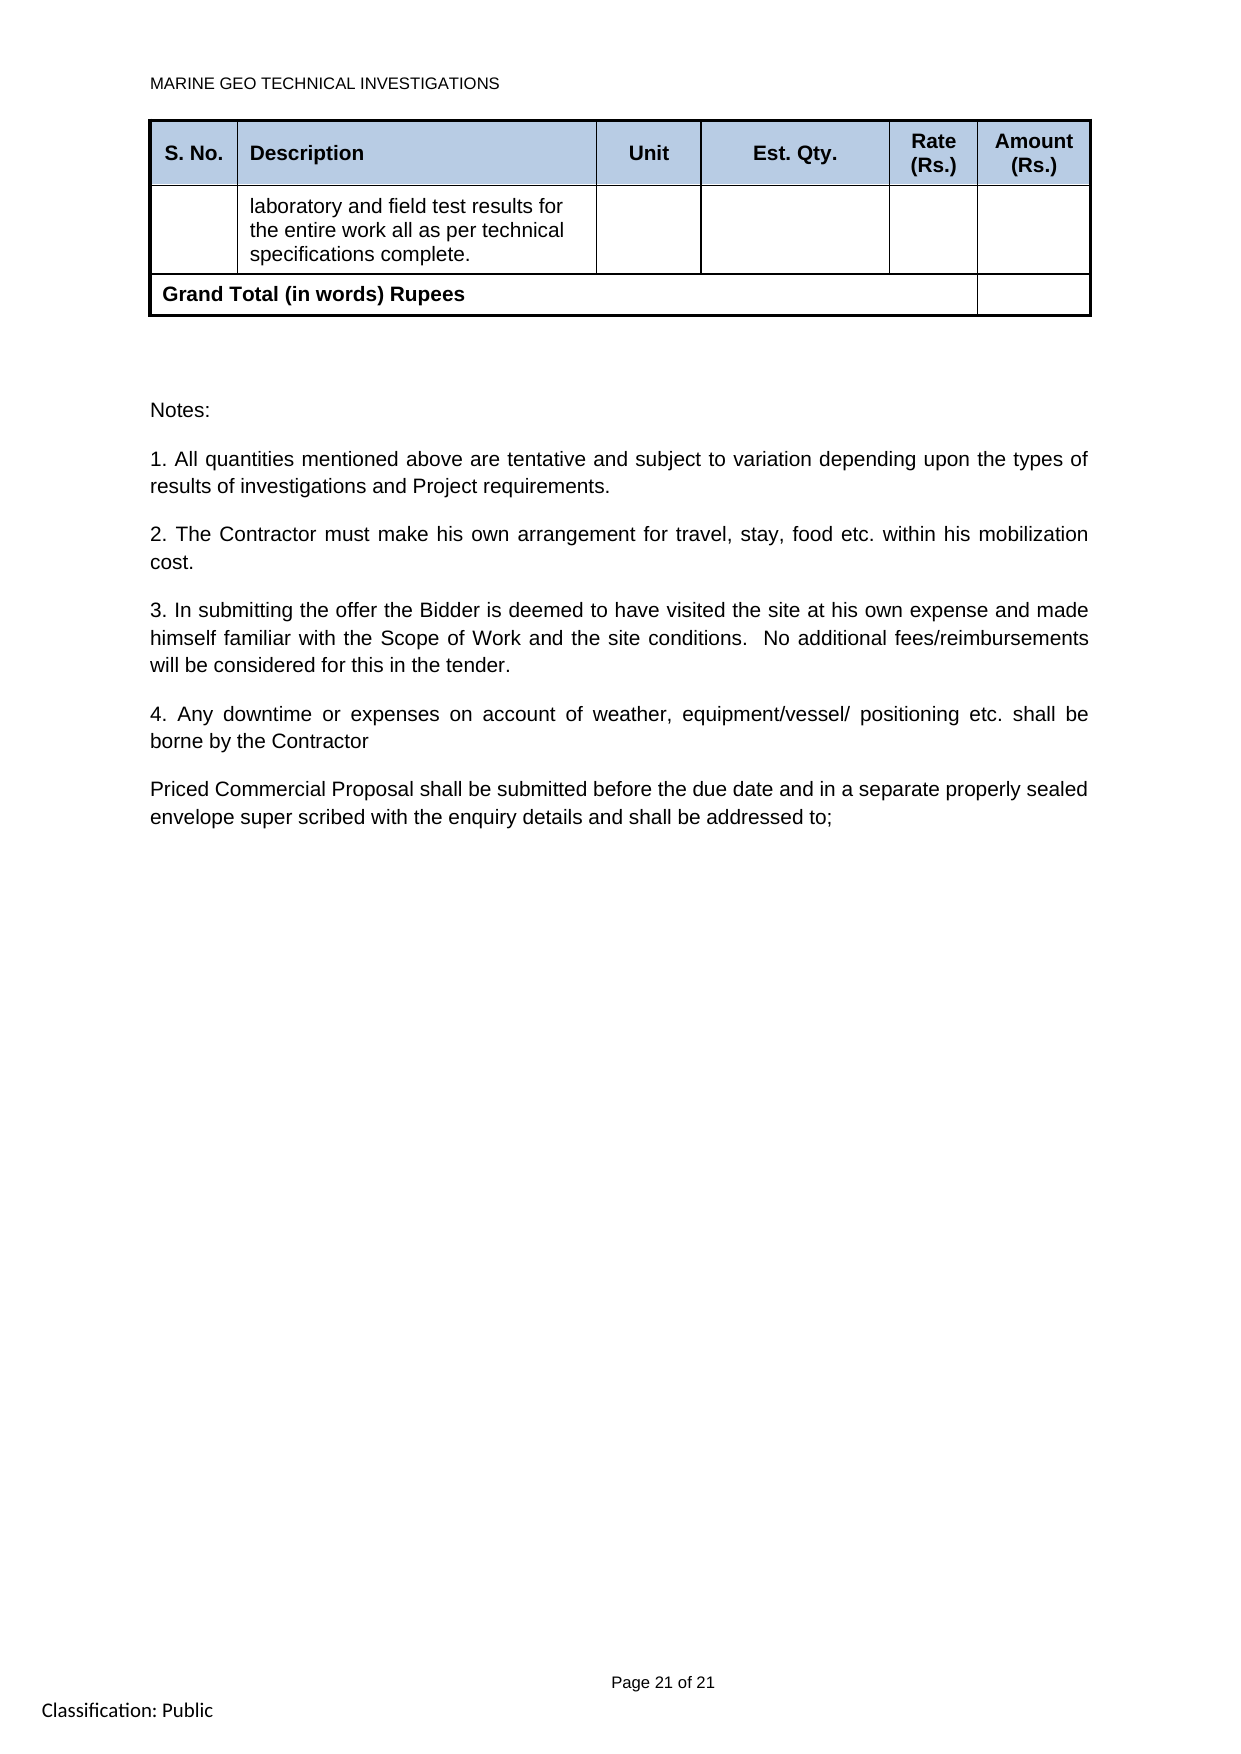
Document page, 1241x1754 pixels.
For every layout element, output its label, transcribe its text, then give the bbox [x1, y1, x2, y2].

table_cell LS [597, 186, 700, 273]
table_header Amount (Rs.) [978, 122, 1089, 184]
table_cell 5. [152, 186, 237, 273]
text 2. The Contractor must make his own arrangement for travel, stay, food etc. within his mobilization cost. [150, 522, 1090, 574]
text Notes: [150, 398, 1090, 422]
table_header S. No. [152, 122, 237, 184]
table_header Rate (Rs.) [890, 122, 977, 184]
table_header Unit [597, 122, 700, 184]
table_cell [238, 186, 596, 273]
table_cell [890, 186, 977, 273]
table_cell Grand Total (in words) Rupees [152, 275, 977, 313]
text 3. In submitting the offer the Bidder is deemed to have visited the site at his own expense and made himself familiar with the Scope of Work and the site conditions. No additional fees/reimbursements will be considered for this in the tender. [150, 598, 1090, 677]
text Priced Commercial Proposal shall be submitted before the due date and in a separate properly sealed envelope super scribed with the enquiry details and shall be addressed to; [150, 777, 1090, 829]
table_cell [978, 275, 1089, 313]
table_header Description [238, 122, 596, 184]
text 4. Any downtime or expenses on account of weather, equipment/vessel/ positioning etc. shall be borne by the Contractor [150, 701, 1090, 753]
table_header Est. Qty. [702, 122, 889, 184]
text 1. All quantities mentioned above are tentative and subject to variation depending upon the types of results of investigations and Project requirements. [150, 446, 1090, 498]
table_cell 1 [702, 186, 889, 273]
table_cell [978, 186, 1089, 273]
